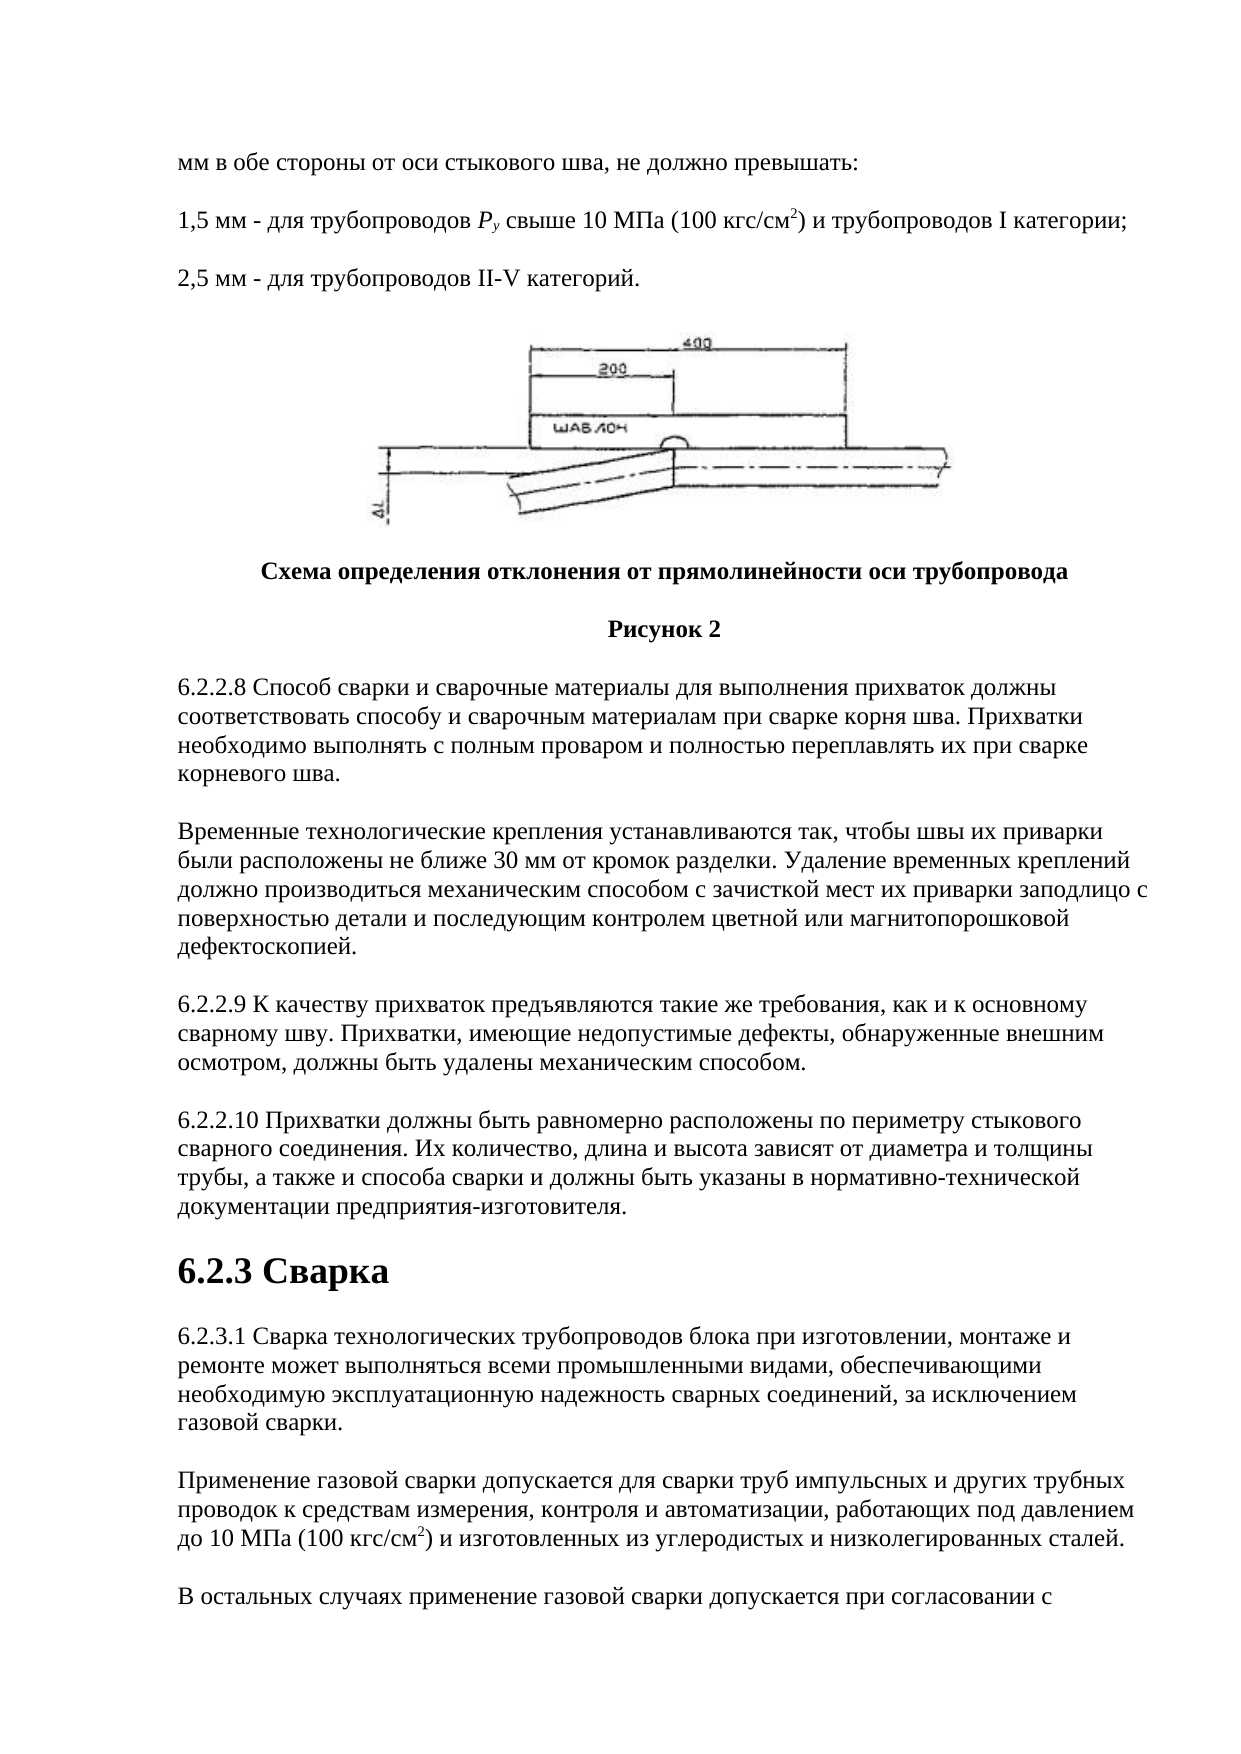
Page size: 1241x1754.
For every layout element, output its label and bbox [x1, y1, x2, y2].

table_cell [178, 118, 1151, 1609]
picture [366, 321, 963, 528]
